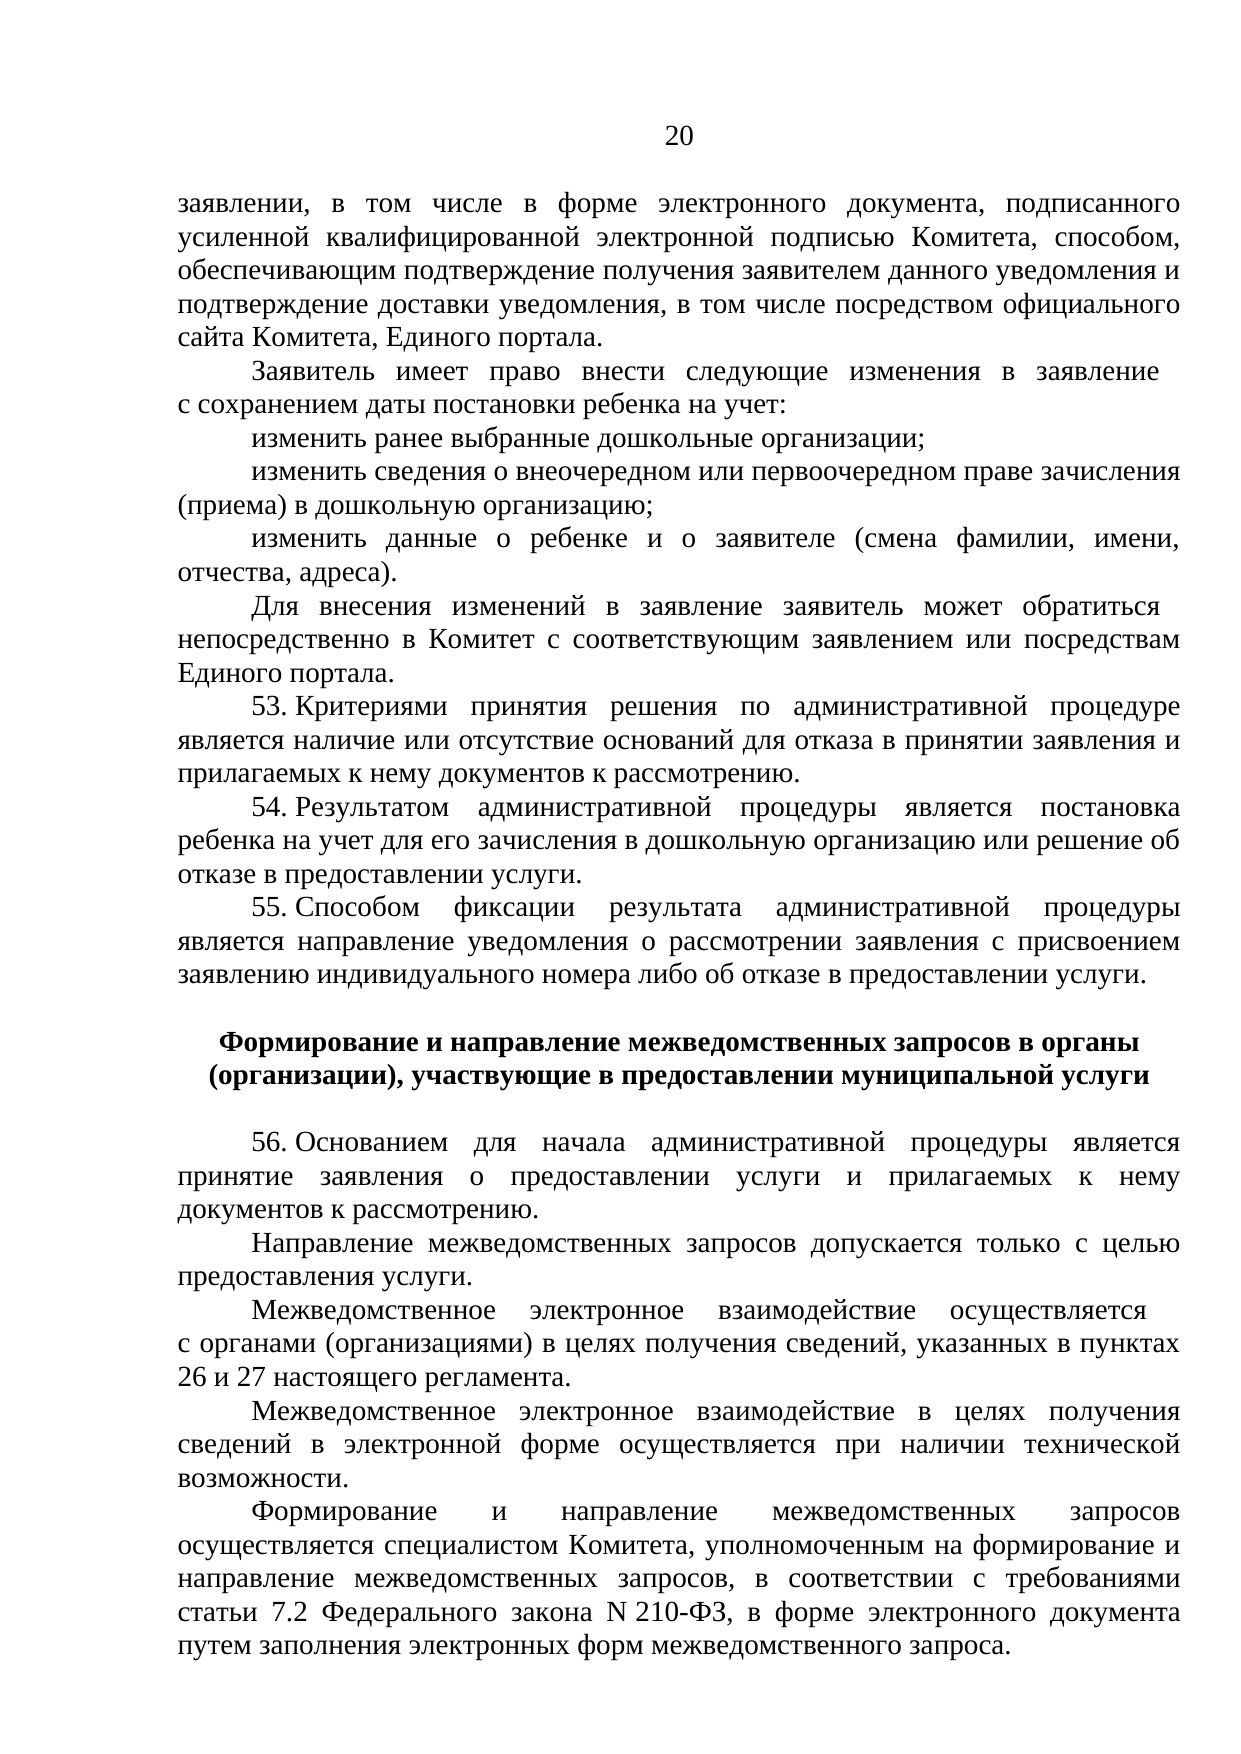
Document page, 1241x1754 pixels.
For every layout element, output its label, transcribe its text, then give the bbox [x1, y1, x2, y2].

text Межведомственное электронное взаимодействие в целях получения сведений в электронной форме осуществляется при наличии технической возможности. [177, 1393, 1181, 1493]
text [177, 185, 1181, 353]
text Направление межведомственных запросов допускается только с целью предоставления услуги. [177, 1225, 1181, 1292]
text Заявитель имеет право внести следующие изменения в заявление с сохранением даты постановки ребенка на учет: [177, 353, 1181, 420]
text изменить сведения о внеочередном или первоочередном праве зачисления (приема) в дошкольную организацию; [177, 453, 1181, 521]
text 53. Критериями принятия решения по административной процедуре является наличие или отсутствие оснований для отказа в принятии заявления и прилагаемых к нему документов к рассмотрению. [177, 688, 1181, 789]
text изменить данные о ребенке и о заявителе (смена фамилии, имени, отчества, адреса). [177, 521, 1181, 588]
text Формирование и направление межведомственных запросов осуществляется специалистом Комитета, уполномоченным на формирование и направление межведомственных запросов, в соответствии с требованиями статьи 7.2 Федерального закона N 210-ФЗ, в форме электронного документа путем заполнения электронных форм межведомственного запроса. [177, 1493, 1181, 1661]
text 56. Основанием для начала административной процедуры является принятие заявления о предоставлении услуги и прилагаемых к нему документов к рассмотрению. [177, 1124, 1181, 1225]
text Формирование и направление межведомственных запросов в органы (организации), участвующие в предоставлении муниципальной услуги [177, 1024, 1181, 1091]
text 55. Способом фиксации результата административной процедуры является направление уведомления о рассмотрении заявления с присвоением заявлению индивидуального номера либо об отказе в предоставлении услуги. [177, 889, 1181, 990]
text 54. Результатом административной процедуры является постановка ребенка на учет для его зачисления в дошкольную организацию или решение об отказе в предоставлении услуги. [177, 789, 1181, 889]
text Межведомственное электронное взаимодействие осуществляется с органами (организациями) в целях получения сведений, указанных в пунктах 26 и 27 настоящего регламента. [177, 1292, 1181, 1393]
text изменить ранее выбранные дошкольные организации; [177, 420, 1181, 453]
text Для внесения изменений в заявление заявитель может обратиться непосредственно в Комитет с соответствующим заявлением или посредствам Единого портала. [177, 588, 1181, 688]
